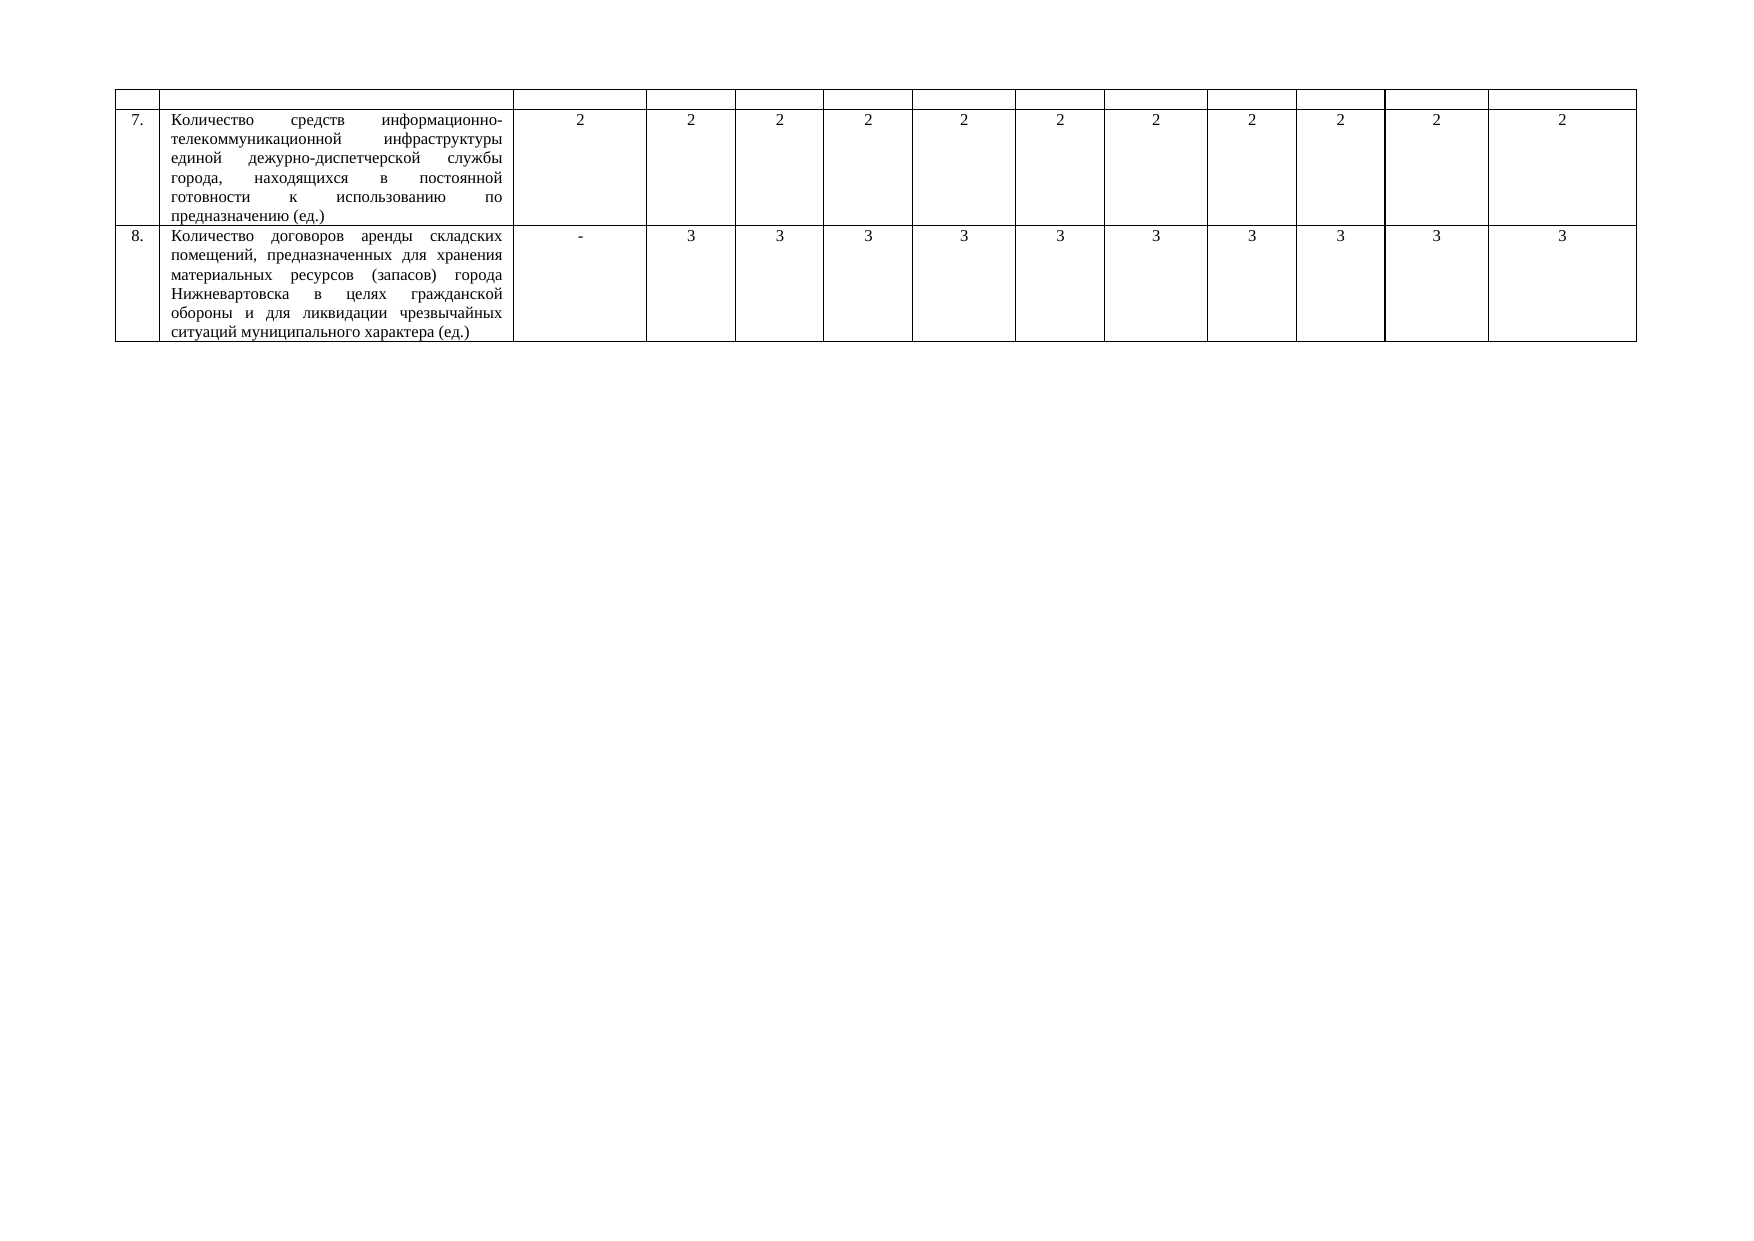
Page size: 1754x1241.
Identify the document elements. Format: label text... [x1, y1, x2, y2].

table_cell Количество договоров аренды складских помещений, предназначенных для хранения материальных ресурсов (запасов) города Нижневартовска в целях гражданской обороны и для ликвидации чрезвычайных ситуаций муниципального характера (ед.) [160, 226, 513, 341]
table_cell 4 [1208, 90, 1296, 109]
table_cell 4 [647, 90, 735, 109]
table_cell 3 [647, 226, 735, 341]
table_cell 3 [824, 226, 912, 341]
table_cell 2 [824, 110, 912, 225]
table_cell 4 [1105, 90, 1207, 109]
table_cell 2 [1208, 110, 1296, 225]
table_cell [160, 90, 513, 109]
table_cell 2 [514, 110, 646, 225]
table_cell 3 [1208, 226, 1296, 341]
table_cell 3 [1105, 226, 1207, 341]
table_cell 6. [116, 90, 159, 109]
table_cell 2 [1016, 110, 1104, 225]
table_cell 3 [1297, 226, 1384, 341]
table_cell 4 [514, 90, 646, 109]
table_cell 2 [1105, 110, 1207, 225]
table_cell 4 [1016, 90, 1104, 109]
table_cell 7. [116, 110, 159, 225]
table_cell 2 [1489, 110, 1636, 225]
table_cell 3 [913, 226, 1015, 341]
table_cell 4 [1386, 90, 1488, 109]
table_cell 4 [736, 90, 823, 109]
table_cell 3 [1386, 226, 1488, 341]
table_cell 2 [1297, 110, 1384, 225]
table_cell 2 [1386, 110, 1488, 225]
table_cell Количество средств информационно-телекоммуникационной инфраструктуры единой дежурно-диспетчерской службы города, находящихся в постоянной готовности к использованию по предназначению (ед.) [160, 110, 513, 225]
table_cell 2 [913, 110, 1015, 225]
table_cell 4 [1297, 90, 1384, 109]
table_cell 3 [1489, 226, 1636, 341]
table_cell 3 [1016, 226, 1104, 341]
table_cell 4 [824, 90, 912, 109]
table_cell 4 [1489, 90, 1636, 109]
table_cell 4 [913, 90, 1015, 109]
table_cell - [514, 226, 646, 341]
table_cell 8. [116, 226, 159, 341]
table_cell 2 [647, 110, 735, 225]
table_cell 2 [736, 110, 823, 225]
table_cell 3 [736, 226, 823, 341]
